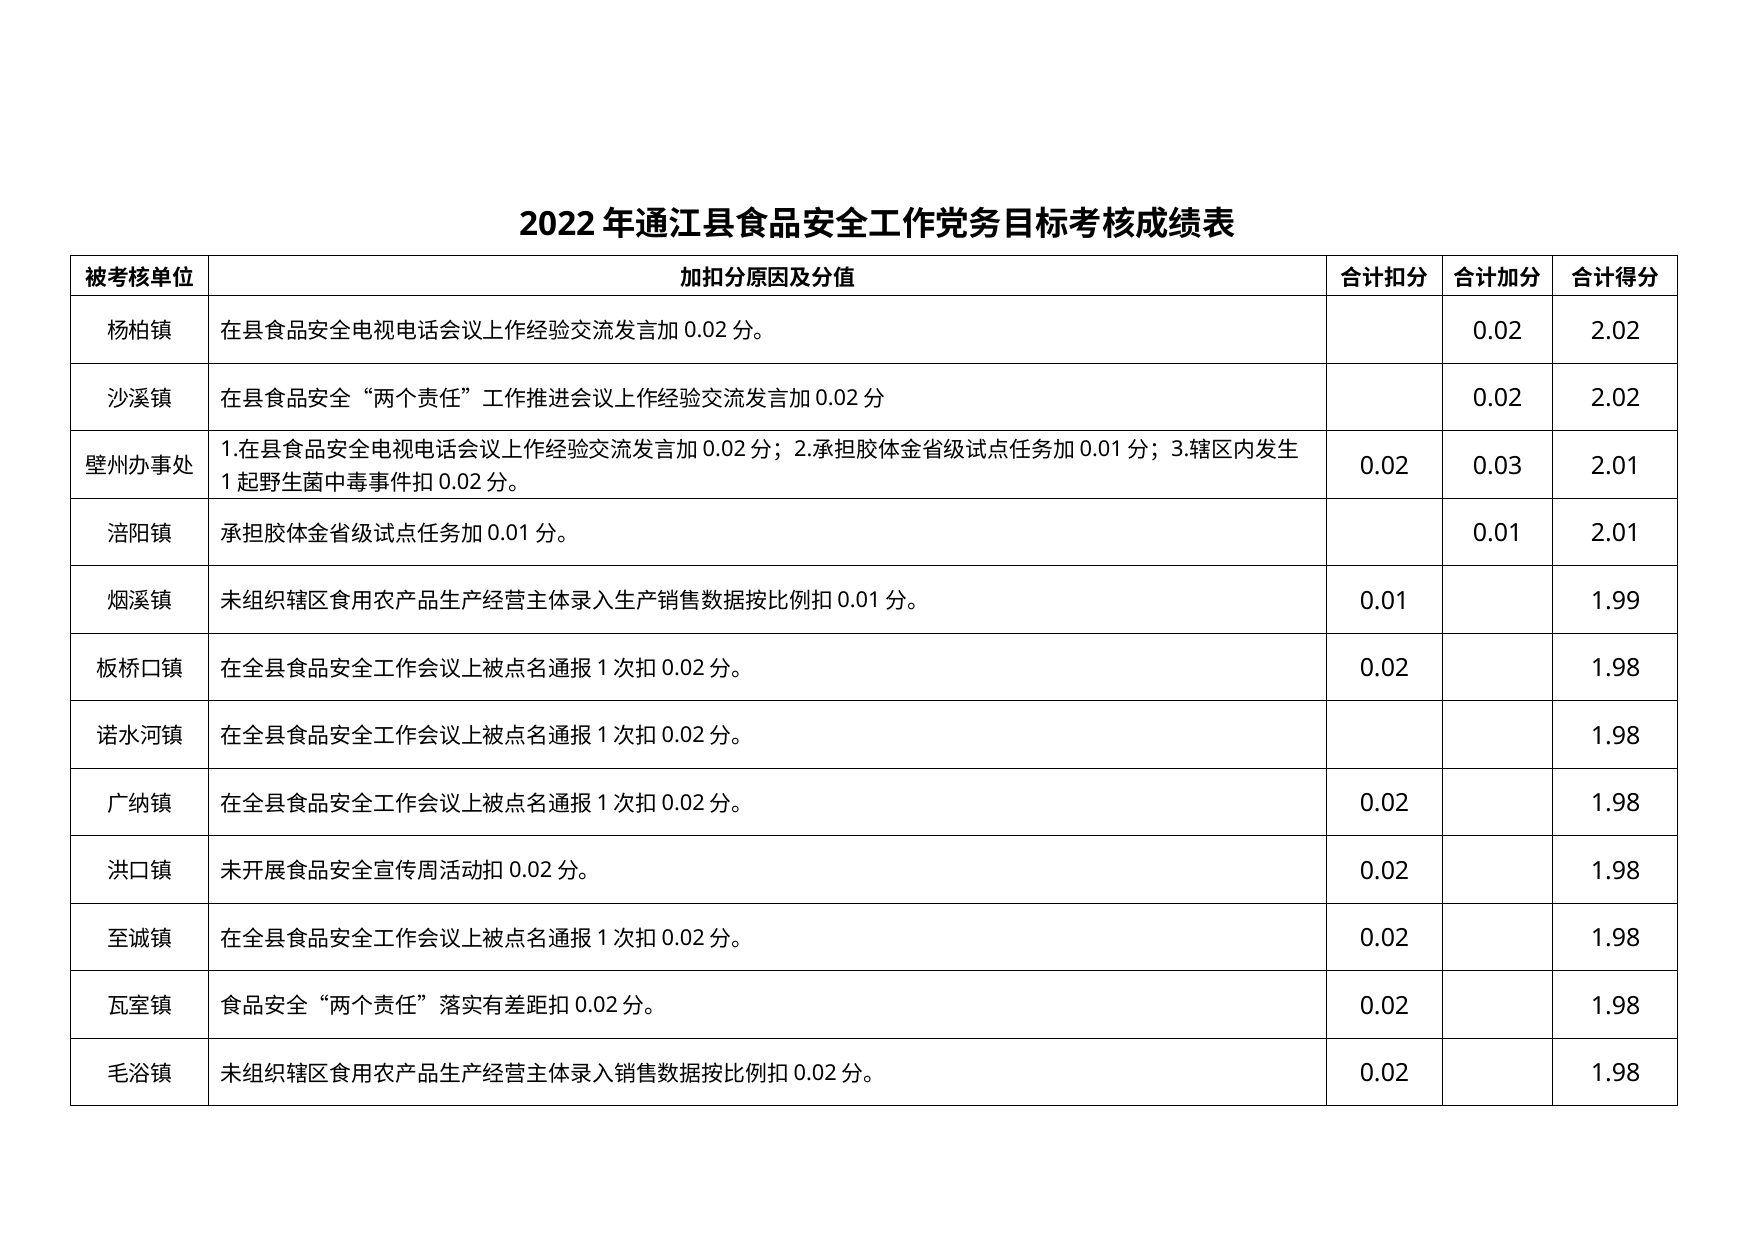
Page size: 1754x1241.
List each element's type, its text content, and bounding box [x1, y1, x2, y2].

table_cell 0.02 [1327, 904, 1442, 970]
table_header 合计得分 [1553, 256, 1677, 295]
table_cell 诺水河镇 [71, 701, 208, 768]
table_header 被考核单位 [71, 256, 208, 295]
table_cell 0.02 [1327, 1039, 1442, 1105]
table_cell 在县食品安全电视电话会议上作经验交流发言加0.02分。 [209, 296, 1326, 363]
table_header 合计扣分 [1327, 256, 1442, 295]
table_cell 瓦室镇 [71, 971, 208, 1038]
table_header 合计加分 [1443, 256, 1552, 295]
table_cell 未组织辖区食用农产品生产经营主体录入销售数据按比例扣0.02分。 [209, 1039, 1326, 1105]
table_cell 未开展食品安全宣传周活动扣0.02分。 [209, 836, 1326, 903]
table_cell 在全县食品安全工作会议上被点名通报1次扣0.02分。 [209, 634, 1326, 700]
table_header 加扣分原因及分值 [209, 256, 1326, 295]
table_cell 2.01 [1553, 499, 1677, 565]
table_cell 1.98 [1553, 836, 1677, 903]
table_cell 洪口镇 [71, 836, 208, 903]
table_cell 1.98 [1553, 634, 1677, 700]
table_cell 食品安全“两个责任”落实有差距扣0.02分。 [209, 971, 1326, 1038]
table_cell 1.99 [1553, 566, 1677, 633]
table_cell 0.02 [1327, 769, 1442, 835]
table_cell 0.02 [1327, 971, 1442, 1038]
table_cell 1.98 [1553, 1039, 1677, 1105]
table_cell [1327, 499, 1442, 565]
table_cell 杨柏镇 [71, 296, 208, 363]
table_cell 在全县食品安全工作会议上被点名通报1次扣0.02分。 [209, 701, 1326, 768]
table_cell 0.03 [1443, 431, 1552, 498]
table_cell 涪阳镇 [71, 499, 208, 565]
table_cell 在全县食品安全工作会议上被点名通报1次扣0.02分。 [209, 904, 1326, 970]
table_cell [1443, 1039, 1552, 1105]
table_cell 未组织辖区食用农产品生产经营主体录入生产销售数据按比例扣0.01分。 [209, 566, 1326, 633]
table_cell 1.98 [1553, 701, 1677, 768]
table_cell 至诚镇 [71, 904, 208, 970]
table_cell 0.02 [1443, 296, 1552, 363]
table_cell 1.在县食品安全电视电话会议上作经验交流发言加0.02分；2.承担胶体金省级试点任务加0.01分；3.辖区内发生1起野生菌中毒事件扣0.02分。 [209, 431, 1326, 498]
table_cell [1327, 364, 1442, 430]
table_cell 0.02 [1327, 634, 1442, 700]
table_cell 0.02 [1327, 431, 1442, 498]
table_cell 1.98 [1553, 769, 1677, 835]
text 2022年通江县食品安全工作党务目标考核成绩表 [150, 188, 1604, 254]
table_cell 0.01 [1327, 566, 1442, 633]
table_cell 1.98 [1553, 971, 1677, 1038]
table_cell 0.02 [1327, 836, 1442, 903]
table_cell 板桥口镇 [71, 634, 208, 700]
table_cell 毛浴镇 [71, 1039, 208, 1105]
table_cell [1443, 971, 1552, 1038]
table_cell [1443, 701, 1552, 768]
table_cell 烟溪镇 [71, 566, 208, 633]
table_cell 1.98 [1553, 904, 1677, 970]
table_cell 承担胶体金省级试点任务加0.01分。 [209, 499, 1326, 565]
table_cell [1443, 836, 1552, 903]
table_cell 沙溪镇 [71, 364, 208, 430]
table_cell 2.02 [1553, 296, 1677, 363]
table_cell [1443, 769, 1552, 835]
table_cell [1327, 296, 1442, 363]
table_cell 0.02 [1443, 364, 1552, 430]
table_cell [1443, 904, 1552, 970]
table_cell 2.02 [1553, 364, 1677, 430]
table_cell 2.01 [1553, 431, 1677, 498]
table_cell 在全县食品安全工作会议上被点名通报1次扣0.02分。 [209, 769, 1326, 835]
table_cell [1443, 566, 1552, 633]
table_cell 在县食品安全“两个责任”工作推进会议上作经验交流发言加0.02分 [209, 364, 1326, 430]
table_cell [1327, 701, 1442, 768]
table_cell 广纳镇 [71, 769, 208, 835]
table_cell 0.01 [1443, 499, 1552, 565]
table_cell [1443, 634, 1552, 700]
table_cell 壁州办事处 [71, 431, 208, 498]
